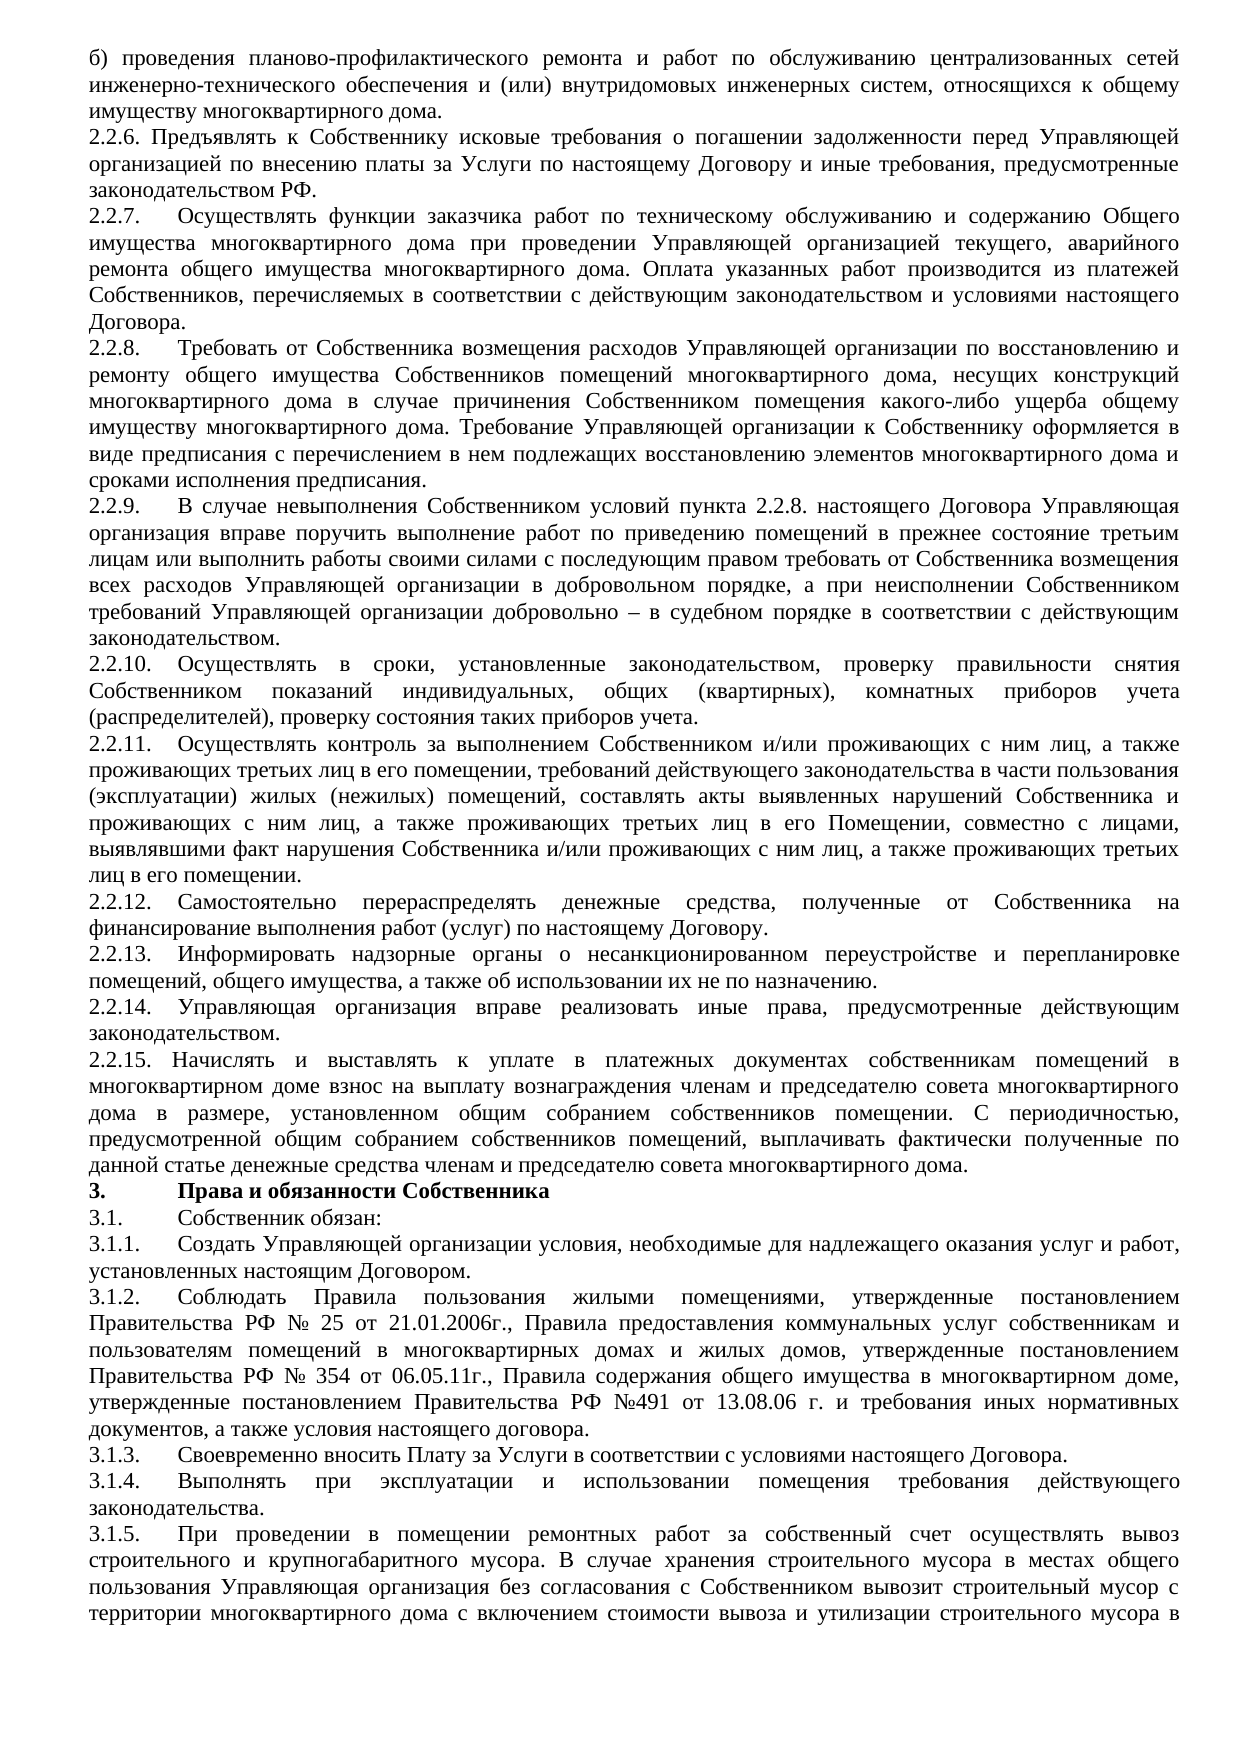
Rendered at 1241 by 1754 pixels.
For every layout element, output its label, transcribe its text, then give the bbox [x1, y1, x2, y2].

text 3.1.2. Соблюдать Правила пользования жилыми помещениями, утвержденные постановлением Правительства РФ № 25 от 21.01.2006г., Правила предоставления коммунальных услуг собственникам и пользователям помещений в многоквартирных домах и жилых домов, утвержденные постановлением Правительства РФ № 354 от 06.05.11г., Правила содержания общего имущества в многоквартирном доме, утвержденные постановлением Правительства РФ №491 от 13.08.06 г. и требования иных нормативных документов, а также условия настоящего договора. [88, 1283, 1181, 1441]
text 3.1.3. Своевременно вносить Плату за Услуги в соответствии с условиями настоящего Договора. [88, 1441, 1181, 1467]
text 2.2.8. Требовать от Собственника возмещения расходов Управляющей организации по восстановлению и ремонту общего имущества Собственников помещений многоквартирного дома, несущих конструкций многоквартирного дома в случае причинения Собственником помещения какого-либо ущерба общему имуществу многоквартирного дома. Требование Управляющей организации к Собственнику оформляется в виде предписания с перечислением в нем подлежащих восстановлению элементов многоквартирного дома и сроками исполнения предписания. [88, 334, 1181, 492]
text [88, 1520, 1181, 1626]
text 2.2.10. Осуществлять в сроки, установленные законодательством, проверку правильности снятия Собственником показаний индивидуальных, общих (квартирных), комнатных приборов учета (распределителей), проверку состояния таких приборов учета. [88, 651, 1181, 729]
text б) проведения планово-профилактического ремонта и работ по обслуживанию централизованных сетей инженерно-технического обеспечения и (или) внутридомовых инженерных систем, относящихся к общему имуществу многоквартирного дома. [88, 44, 1181, 123]
text 2.2.12. Самостоятельно перераспределять денежные средства, полученные от Собственника на финансирование выполнения работ (услуг) по настоящему Договору. [88, 888, 1181, 940]
text 2.2.11. Осуществлять контроль за выполнением Собственником и/или проживающих с ним лиц, а также проживающих третьих лиц в его помещении, требований действующего законодательства в части пользования (эксплуатации) жилых (нежилых) помещений, составлять акты выявленных нарушений Собственника и проживающих с ним лиц, а также проживающих третьих лиц в его Помещении, совместно с лицами, выявлявшими факт нарушения Собственника и/или проживающих с ним лиц, а также проживающих третьих лиц в его помещении. [88, 729, 1181, 888]
text 3.1.4. Выполнять при эксплуатации и использовании помещения требования действующего законодательства. [88, 1467, 1181, 1520]
text 2.2.9. В случае невыполнения Собственником условий пункта 2.2.8. настоящего Договора Управляющая организация вправе поручить выполнение работ по приведению помещений в прежнее состояние третьим лицам или выполнить работы своими силами с последующим правом требовать от Собственника возмещения всех расходов Управляющей организации в добровольном порядке, а при неисполнении Собственником требований Управляющей организации добровольно – в судебном порядке в соответствии с действующим законодательством. [88, 492, 1181, 651]
text 3. Права и обязанности Собственника [88, 1178, 1181, 1204]
text 3.1. Собственник обязан: [88, 1204, 1181, 1230]
text 2.2.13. Информировать надзорные органы о несанкционированном переустройстве и перепланировке помещений, общего имущества, а также об использовании их не по назначению. [88, 940, 1181, 993]
text 3.1.1. Создать Управляющей организации условия, необходимые для надлежащего оказания услуг и работ, установленных настоящим Договором. [88, 1230, 1181, 1283]
text 2.2.7. Осуществлять функции заказчика работ по техническому обслуживанию и содержанию Общего имущества многоквартирного дома при проведении Управляющей организацией текущего, аварийного ремонта общего имущества многоквартирного дома. Оплата указанных работ производится из платежей Собственников, перечисляемых в соответствии с действующим законодательством и условиями настоящего Договора. [88, 202, 1181, 334]
text 2.2.15. Начислять и выставлять к уплате в платежных документах собственникам помещений в многоквартирном доме взнос на выплату вознаграждения членам и председателю совета многоквартирного дома в размере, установленном общим собранием собственников помещении. С периодичностью, предусмотренной общим собранием собственников помещений, выплачивать фактически полученные по данной статье денежные средства членам и председателю совета многоквартирного дома. [88, 1046, 1181, 1178]
text 2.2.14. Управляющая организация вправе реализовать иные права, предусмотренные действующим законодательством. [88, 993, 1181, 1046]
text 2.2.6. Предъявлять к Собственнику исковые требования о погашении задолженности перед Управляющей организацией по внесению платы за Услуги по настоящему Договору и иные требования, предусмотренные законодательством РФ. [88, 123, 1181, 202]
